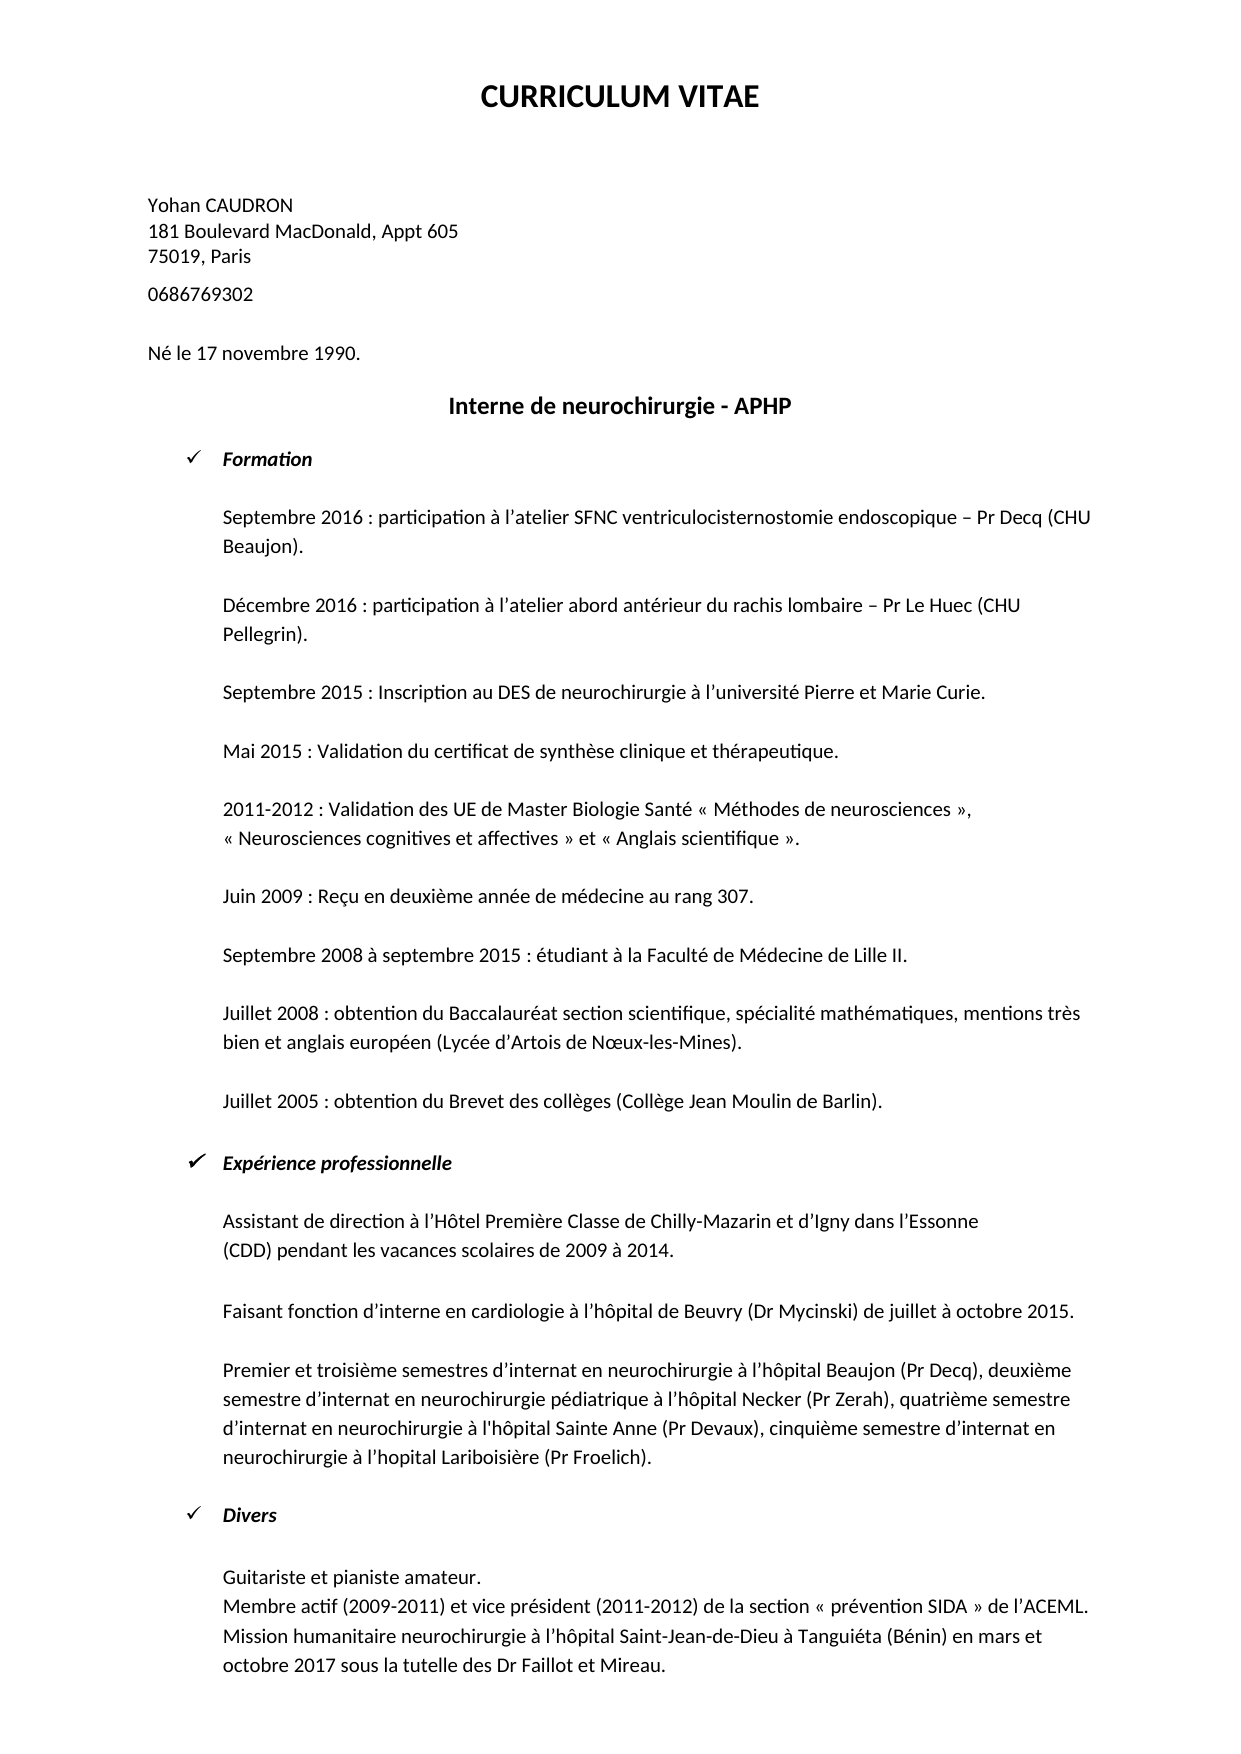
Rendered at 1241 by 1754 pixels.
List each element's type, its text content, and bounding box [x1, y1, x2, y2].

list Décembre 2016 : participation à l’atelier abord antérieur du rachis lombaire – Pr Le Huec (CHU Pellegrin). [223, 592, 1093, 647]
list Expérience professionnelle [185, 1150, 1093, 1175]
list Divers [185, 1503, 1093, 1560]
list Mai 2015 : Validation du certificat de synthèse clinique et thérapeutique. [223, 738, 1093, 763]
text CURRICULUM VITAE [148, 75, 1093, 116]
text Interne de neurochirurgie - APHP [148, 390, 1093, 421]
list Premier et troisième semestres d’internat en neurochirurgie à l’hôpital Beaujon (Pr Decq), deuxième semestre d’internat en neurochirurgie pédiatrique à l’hôpital Necker (Pr Zerah), quatrième semestre d’internat en neurochirurgie à l'hôpital Sainte Anne (Pr Devaux), cinquième semestre d’internat en neurochirurgie à l’hopital Lariboisière (Pr Froelich). [223, 1357, 1093, 1470]
list Assistant de direction à l’Hôtel Première Classe de Chilly-Mazarin et d’Igny dans l’Essonne (CDD) pendant les vacances scolaires de 2009 à 2014. [223, 1208, 1093, 1263]
list Juin 2009 : Reçu en deuxième année de médecine au rang 307. Septembre 2008 à septembre 2015 : étudiant à la Faculté de Médecine de Lille II. Juillet 2008 : obtention du Baccalauréat section scientifique, spécialité mathématiques, mentions très bien et anglais européen (Lycée d’Artois de Nœux-les-Mines). Juillet 2005 : obtention du Brevet des collèges (Collège Jean Moulin de Barlin). [223, 884, 1093, 1146]
list 2011-2012 : Validation des UE de Master Biologie Santé « Méthodes de neurosciences », « Neurosciences cognitives et affectives » et « Anglais scientifique ». [223, 767, 1093, 851]
list Septembre 2015 : Inscription au DES de neurochirurgie à l’université Pierre et Marie Curie. [223, 679, 1093, 705]
list Mission humanitaire neurochirurgie à l’hôpital Saint-Jean-de-Dieu à Tanguiéta (Bénin) en mars et octobre 2017 sous la tutelle des Dr Faillot et Mireau. [223, 1623, 1093, 1677]
list Septembre 2016 : participation à l’atelier SFNC ventriculocisternostomie endoscopique – Pr Decq (CHU Beaujon). [223, 504, 1093, 559]
list Membre actif (2009-2011) et vice président (2011-2012) de la section « prévention SIDA » de l’ACEML. [223, 1594, 1093, 1619]
text Né le 17 novembre 1990. [148, 340, 1093, 366]
list Formation [185, 446, 1093, 472]
list Guitariste et pianiste amateur. [223, 1564, 1093, 1590]
text Yohan CAUDRON 181 Boulevard MacDonald, Appt 605 [148, 192, 1093, 243]
list Faisant fonction d’interne en cardiologie à l’hôpital de Beuvry (Dr Mycinski) de juillet à octobre 2015. [223, 1298, 1093, 1324]
text 75019, Paris 0686769302 [148, 243, 1093, 307]
